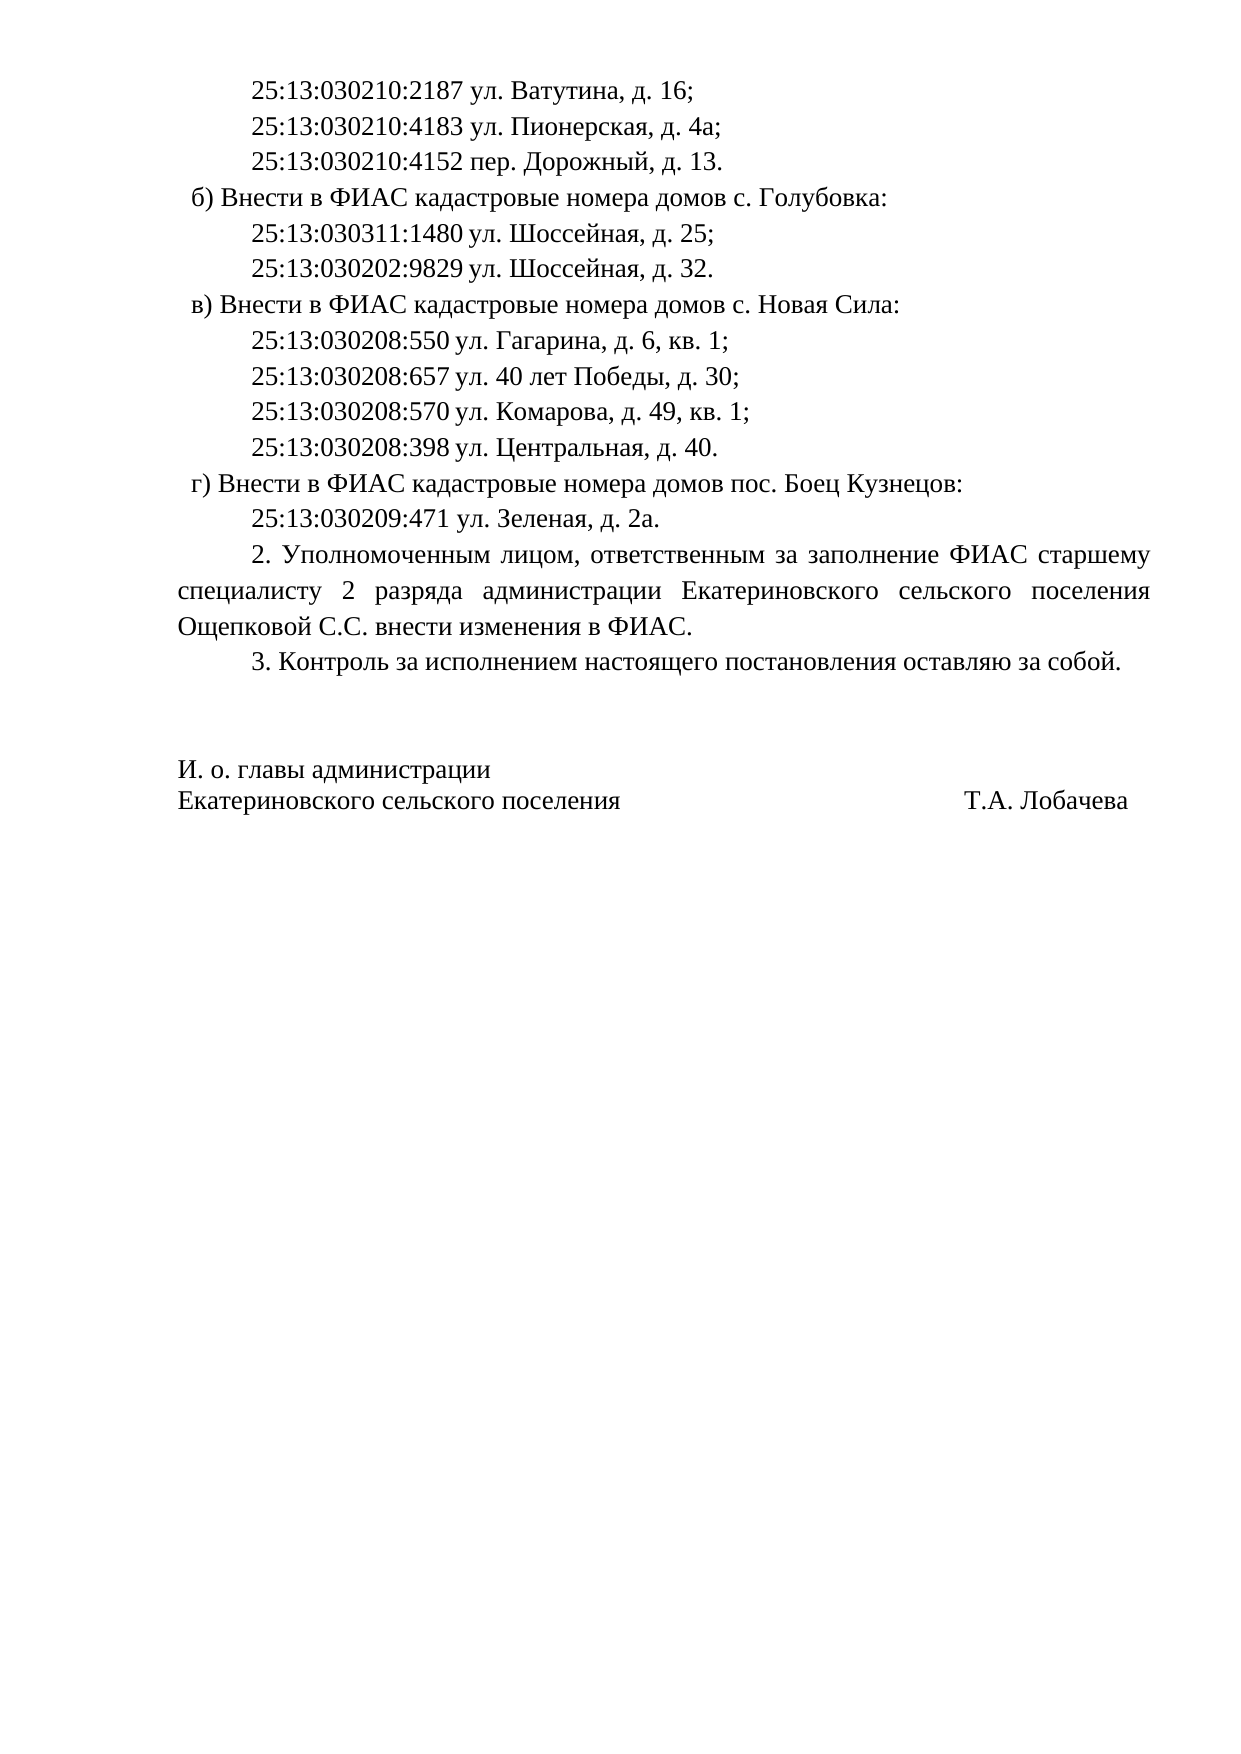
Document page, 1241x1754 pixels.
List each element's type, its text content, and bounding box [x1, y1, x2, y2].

text 25:13:030210:4152 пер. Дорожный, д. 13. [177, 145, 1152, 176]
text в) Внести в ФИАС кадастровые номера домов с. Новая Сила: [177, 288, 1152, 319]
text 3. Контроль за исполнением настоящего постановления оставляю за собой. [177, 646, 1152, 677]
text 25:13:030202:9829 ул. Шоссейная, д. 32. [177, 252, 1152, 284]
text 25:13:030210:4183 ул. Пионерская, д. 4а; [177, 109, 1152, 141]
text 25:13:030208:398 ул. Центральная, д. 40. [177, 431, 1152, 462]
text 25:13:030208:570 ул. Комарова, д. 49, кв. 1; [177, 395, 1152, 427]
text г) Внести в ФИАС кадастровые номера домов пос. Боец Кузнецов: [177, 467, 1152, 498]
text б) Внести в ФИАС кадастровые номера домов с. Голубовка: [177, 181, 1152, 212]
text 2. Уполномоченным лицом, ответственным за заполнение ФИАС старшему специалисту 2 разряда администрации Екатериновского сельского поселения Ощепковой С.С. внести изменения в ФИАС. [177, 538, 1152, 641]
text 25:13:030311:1480 ул. Шоссейная, д. 25; [177, 217, 1152, 248]
text 25:13:030210:2187 ул. Ватутина, д. 16; [177, 74, 1152, 105]
text 25:13:030208:657 ул. 40 лет Победы, д. 30; [177, 360, 1152, 391]
text 25:13:030209:471 ул. Зеленая, д. 2а. [177, 503, 1152, 534]
text Екатериновского сельского поселения Т.А. Лобачева [177, 784, 1152, 846]
text 25:13:030208:550 ул. Гагарина, д. 6, кв. 1; [177, 324, 1152, 355]
text И. о. главы администрации [177, 753, 1152, 784]
